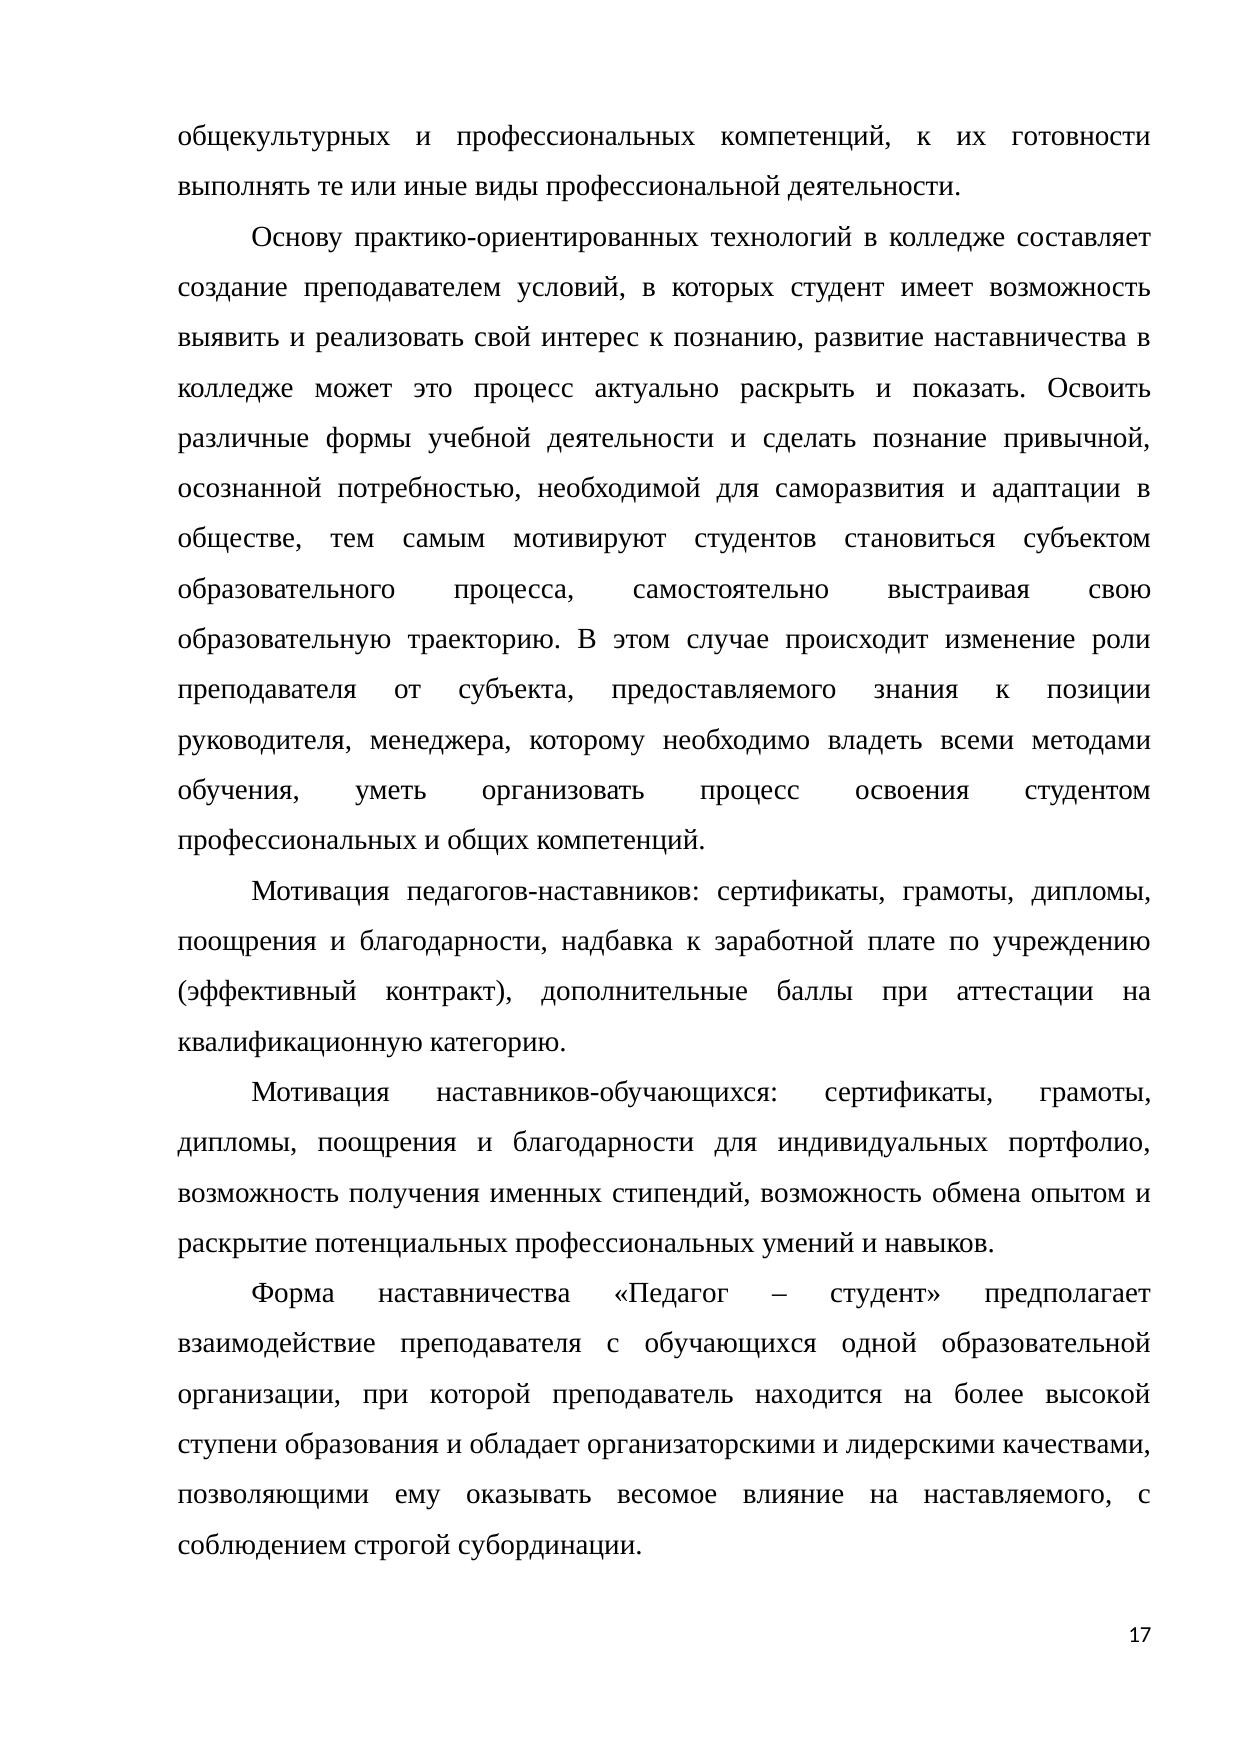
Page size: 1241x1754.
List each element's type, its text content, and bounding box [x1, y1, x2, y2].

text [177, 118, 1152, 202]
text Форма наставничества «Педагог – студент» предполагает взаимодействие преподавателя с обучающихся одной образовательной организации, при которой преподаватель находится на более высокой ступени образования и обладает организаторскими и лидерскими качествами, позволяющими ему оказывать весомое влияние на наставляемого, с соблюдением строгой субординации. [177, 1275, 1152, 1560]
text Мотивация педагогов-наставников: сертификаты, грамоты, дипломы, поощрения и благодарности, надбавка к заработной плате по учреждению (эффективный контракт), дополнительные баллы при аттестации на квалификационную категорию. [177, 873, 1152, 1057]
text Мотивация наставников-обучающихся: сертификаты, грамоты, дипломы, поощрения и благодарности для индивидуальных портфолио, возможность получения именных стипендий, возможность обмена опытом и раскрытие потенциальных профессиональных умений и навыков. [177, 1074, 1152, 1258]
text Основу практико-ориентированных технологий в колледже составляет создание преподавателем условий, в которых студент имеет возможность выявить и реализовать свой интерес к познанию, развитие наставничества в колледже может это процесс актуально раскрыть и показать. Освоить различные формы учебной деятельности и сделать познание привычной, осознанной потребностью, необходимой для саморазвития и адаптации в обществе, тем самым мотивируют студентов становиться субъектом образовательного процесса, самостоятельно выстраивая свою образовательную траекторию. В этом случае происходит изменение роли преподавателя от субъекта, предоставляемого знания к позиции руководителя, менеджера, которому необходимо владеть всеми методами обучения, уметь организовать процесс освоения студентом профессиональных и общих компетенций. [177, 219, 1152, 856]
